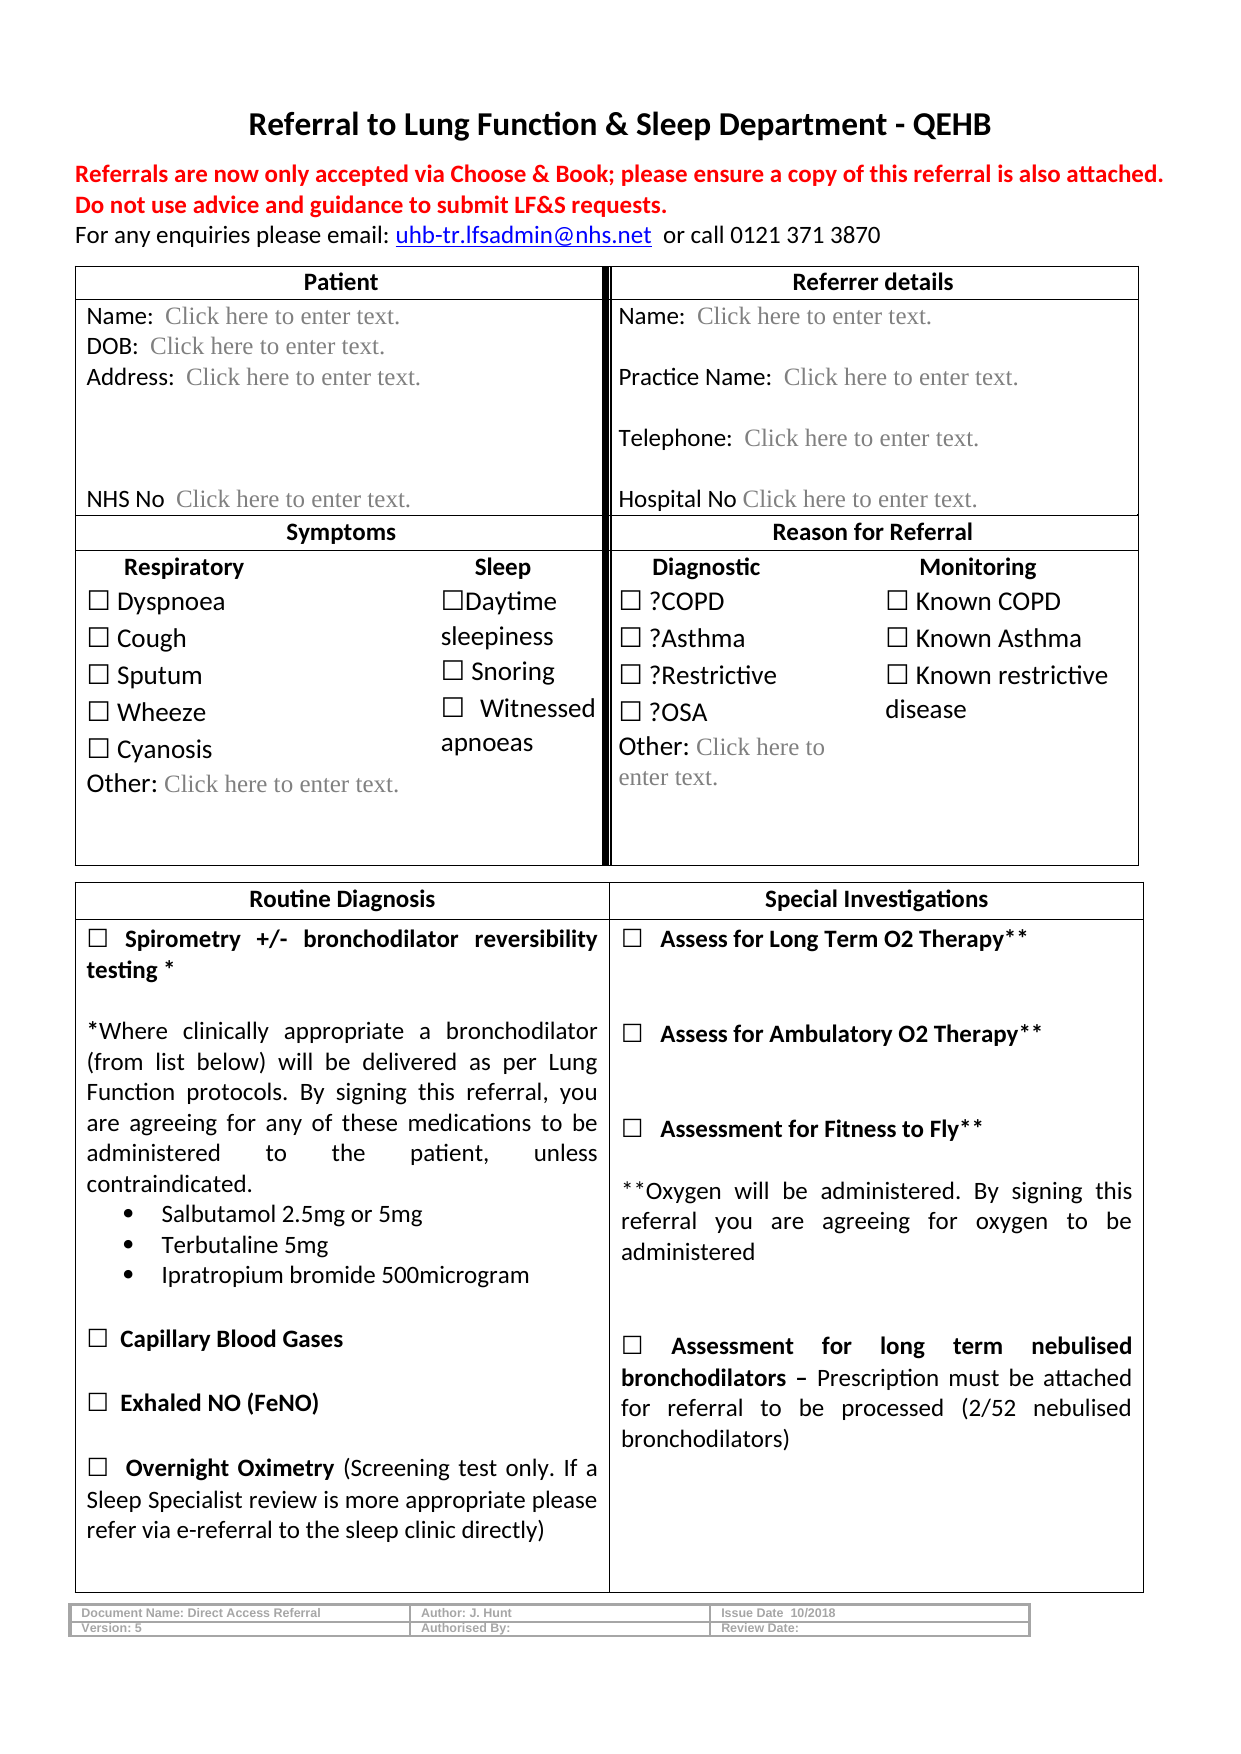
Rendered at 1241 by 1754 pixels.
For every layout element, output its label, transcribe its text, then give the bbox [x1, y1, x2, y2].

table_cell Diagnostic ?COPD ?Asthma ?Restrictive ?OSA Other: [612, 551, 874, 865]
table_cell Name: DOB: Address: [76, 300, 602, 483]
table_cell Symptoms [76, 516, 602, 550]
table_header Special Investigations [610, 883, 1143, 919]
table_cell NHS No [76, 483, 602, 515]
table_cell Assess for Long Term O2 Therapy** Assess for Ambulatory O2 Therapy** Assessment for Fitness to Fly** **Oxygen will be administered. By signing this referral you are agreeing for oxygen to be administered Assessment for long term nebulised bronchodilators – Prescription must be attached for referral to be processed (2/52 nebulised bronchodilators) [610, 920, 1143, 1592]
text For any enquiries please email: uhb-tr.lfsadmin@nhs.net or call 0121 371 3870 [75, 220, 1165, 250]
text Referrals are now only accepted via Choose & Book; please ensure a copy of this referral is also attached. Do not use advice and guidance to submit LF&S requests. [75, 159, 1165, 220]
table_header Routine Diagnosis [76, 883, 609, 919]
text Referral to Lung Function & Sleep Department - QEHB [75, 103, 1165, 143]
table_cell Sleep Daytime sleepiness Snoring Witnessed apnoeas [429, 551, 602, 865]
table_header Referrer details [612, 267, 1138, 299]
table_cell Name: Practice Name: Telephone: [612, 300, 1138, 483]
table_cell Hospital No [612, 483, 1138, 515]
table_cell Monitoring Known COPD Known Asthma Known restrictive disease [874, 551, 1138, 865]
table_header Patient [76, 267, 602, 299]
table_cell Respiratory Dyspnoea Cough Sputum Wheeze Cyanosis Other: [76, 551, 429, 865]
table_cell Spirometry +/- bronchodilator reversibility testing * *Where clinically appropriate a bronchodilator (from list below) will be delivered as per Lung Function protocols. By signing this referral, you are agreeing for any of these medications to be administered to the patient, unless contraindicated. Salbutamol 2.5mg or 5mg Terbutaline 5mg Ipratropium bromide 500microgram Capillary Blood Gases Exhaled NO (FeNO) Overnight Oximetry (Screening test only. If a Sleep Specialist review is more appropriate please refer via e-referral to the sleep clinic directly) [76, 920, 609, 1592]
table_cell Reason for Referral [612, 516, 1138, 550]
